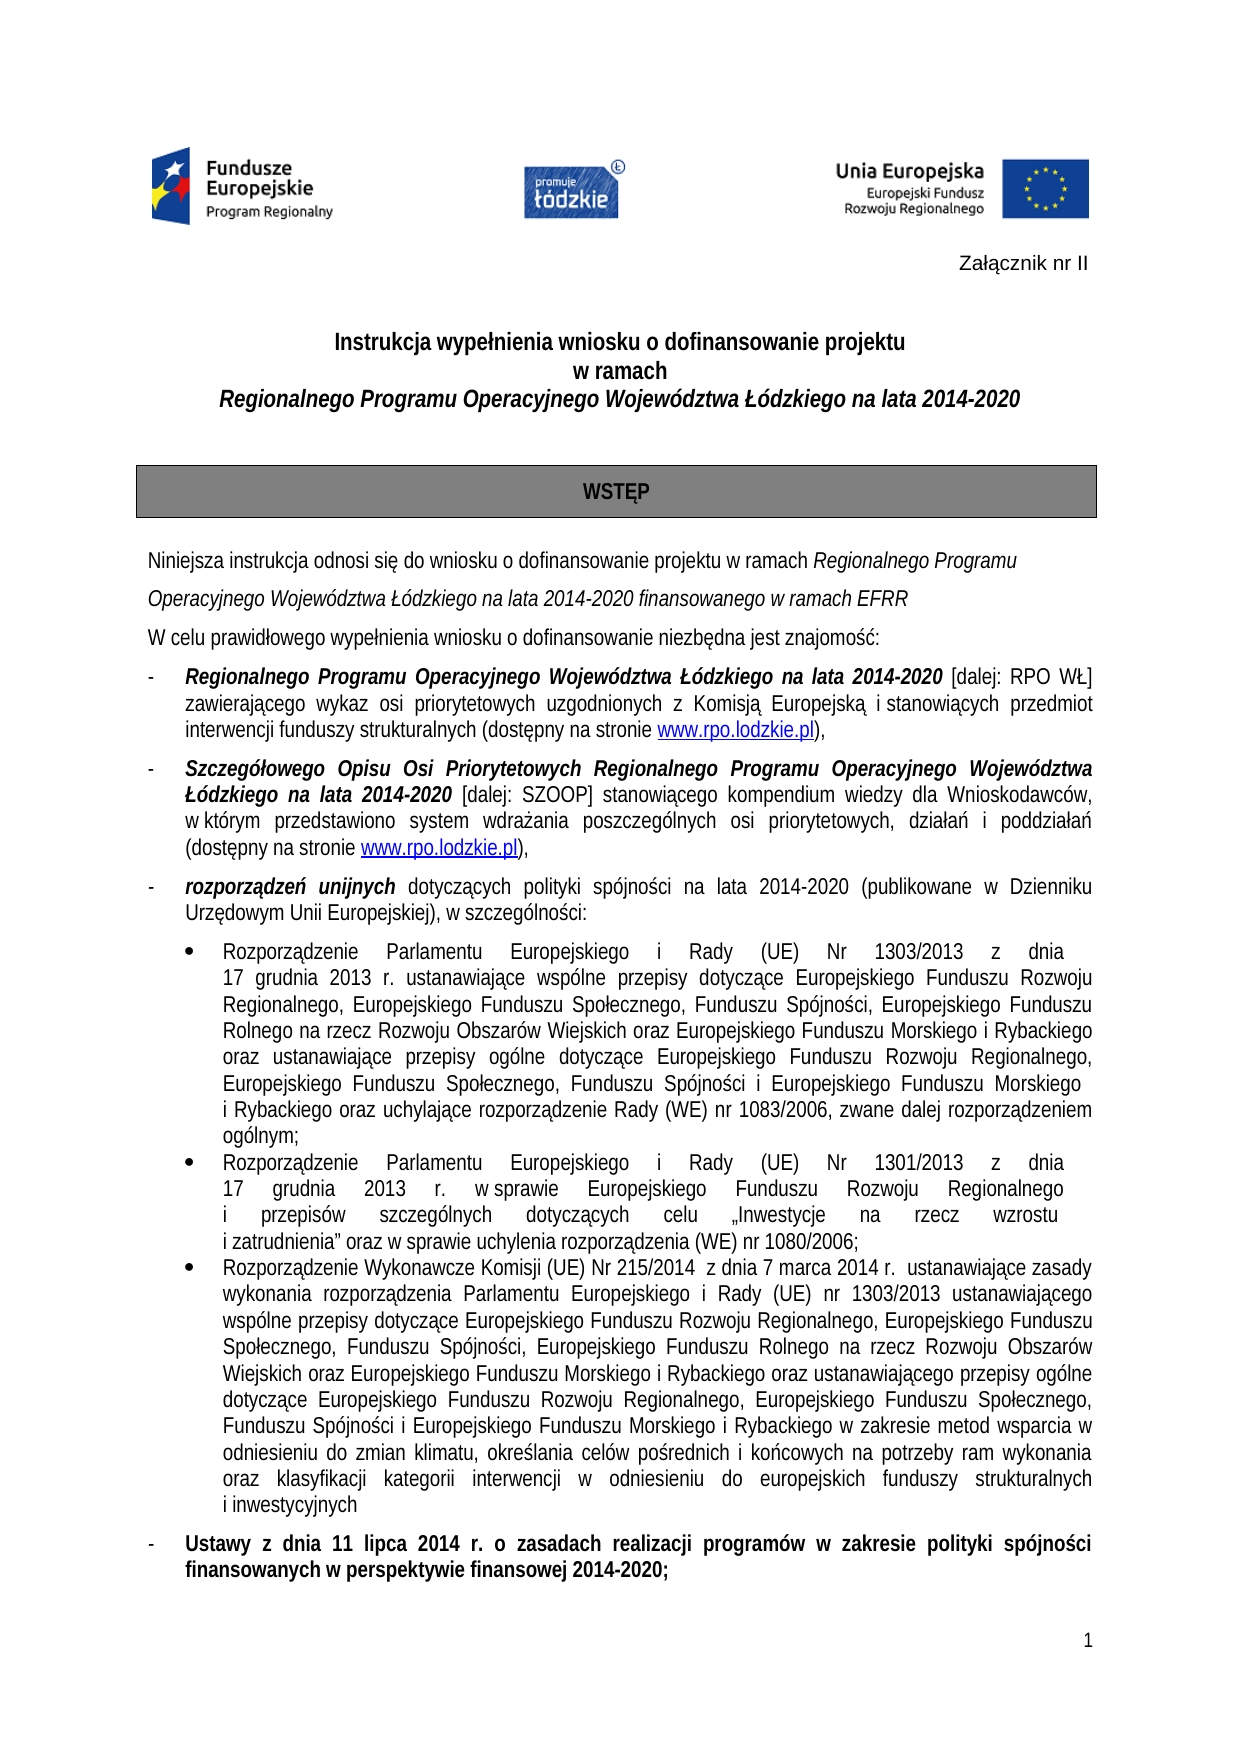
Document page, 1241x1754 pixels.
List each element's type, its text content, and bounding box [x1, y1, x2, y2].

list Rozporządzenie Wykonawcze Komisji (UE) Nr 215/2014 z dnia 7 marca 2014 r. ustanawiające zasady wykonania rozporządzenia Parlamentu Europejskiego i Rady (UE) nr 1303/2013 ustanawiającego wspólne przepisy dotyczące Europejskiego Funduszu Rozwoju Regionalnego, Europejskiego Funduszu Społecznego, Funduszu Spójności, Europejskiego Funduszu Rolnego na rzecz Rozwoju Obszarów Wiejskich oraz Europejskiego Funduszu Morskiego i Rybackiego oraz ustanawiającego przepisy ogólne dotyczące Europejskiego Funduszu Rozwoju Regionalnego, Europejskiego Funduszu Społecznego, Funduszu Spójności i Europejskiego Funduszu Morskiego i Rybackiego w zakresie metod wsparcia w odniesieniu do zmian klimatu, określania celów pośrednich i końcowych na potrzeby ram wykonania oraz klasyfikacji kategorii interwencji w odniesieniu do europejskich funduszy strukturalnych i inwestycyjnych [185, 1254, 1093, 1518]
text w ramach [148, 356, 1093, 384]
text Regionalnego Programu Operacyjnego Województwa Łódzkiego na lata 2014-2020 [148, 384, 1093, 413]
text Niniejsza instrukcja odnosi się do wniosku o dofinansowanie projektu w ramach Regionalnego Programu [148, 547, 1093, 573]
text Instrukcja wypełnienia wniosku o dofinansowanie projektu [148, 327, 1093, 356]
text Operacyjnego Województwa Łódzkiego na lata 2014-2020 finansowanego w ramach EFRR [148, 585, 1093, 612]
text - Szczegółowego Opisu Osi Priorytetowych Regionalnego Programu Operacyjnego Województwa Łódzkiego na lata 2014-2020 [dalej: SZOOP] stanowiącego kompendium wiedzy dla Wnioskodawców, w którym przedstawiono system wdrażania poszczególnych osi priorytetowych, działań i poddziałań (dostępny na stronie www.rpo.lodzkie.pl), [148, 755, 1093, 860]
list Rozporządzenie Parlamentu Europejskiego i Rady (UE) Nr 1303/2013 z dnia 17 grudnia 2013 r. ustanawiające wspólne przepisy dotyczące Europejskiego Funduszu Rozwoju Regionalnego, Europejskiego Funduszu Społecznego, Funduszu Spójności, Europejskiego Funduszu Rolnego na rzecz Rozwoju Obszarów Wiejskich oraz Europejskiego Funduszu Morskiego i Rybackiego oraz ustanawiające przepisy ogólne dotyczące Europejskiego Funduszu Rozwoju Regionalnego, Europejskiego Funduszu Społecznego, Funduszu Spójności i Europejskiego Funduszu Morskiego i Rybackiego oraz uchylające rozporządzenie Rady (WE) nr 1083/2006, zwane dalej rozporządzeniem ogólnym; [185, 938, 1093, 1149]
text - rozporządzeń unijnych dotyczących polityki spójności na lata 2014-2020 (publikowane w Dzienniku Urzędowym Unii Europejskiej), w szczególności: [148, 873, 1093, 925]
text - Regionalnego Programu Operacyjnego Województwa Łódzkiego na lata 2014-2020 [dalej: RPO WŁ] zawierającego wykaz osi priorytetowych uzgodnionych z Komisją Europejską i stanowiących przedmiot interwencji funduszy strukturalnych (dostępny na stronie www.rpo.lodzkie.pl), [148, 663, 1093, 742]
text W celu prawidłowego wypełnienia wniosku o dofinansowanie niezbędna jest znajomość: [148, 624, 1093, 651]
table_header WSTĘP [137, 466, 1096, 517]
text - Ustawy z dnia 11 lipca 2014 r. o zasadach realizacji programów w zakresie polityki spójności finansowanych w perspektywie finansowej 2014-2020; [148, 1530, 1093, 1583]
text Załącznik nr II [885, 251, 1093, 274]
list Rozporządzenie Parlamentu Europejskiego i Rady (UE) Nr 1301/2013 z dnia 17 grudnia 2013 r. w sprawie Europejskiego Funduszu Rozwoju Regionalnego i przepisów szczególnych dotyczących celu „Inwestycje na rzecz wzrostu i zatrudnienia” oraz w sprawie uchylenia rozporządzenia (WE) nr 1080/2006; [185, 1149, 1093, 1254]
picture [152, 147, 1089, 225]
